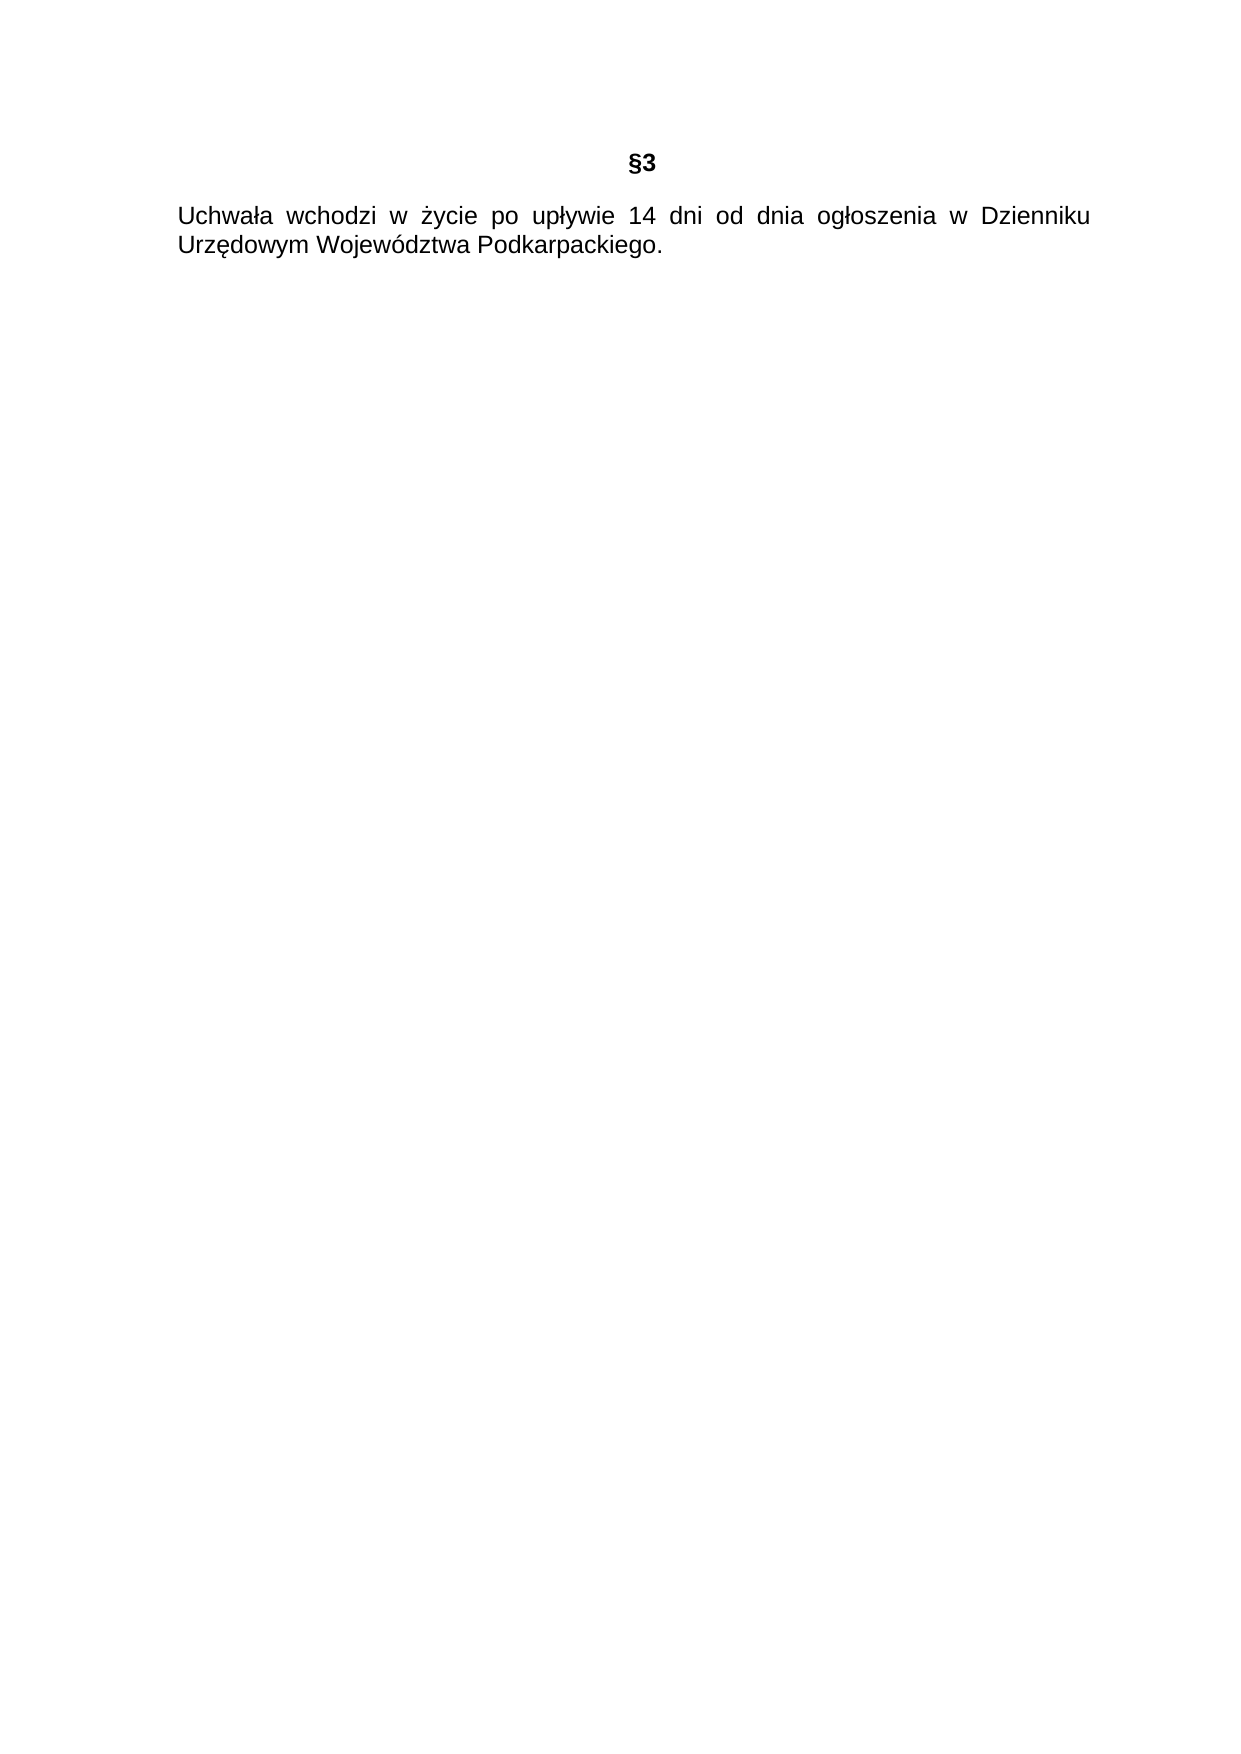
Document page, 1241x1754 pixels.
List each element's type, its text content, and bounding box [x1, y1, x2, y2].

list Uchwała wchodzi w życie po upływie 14 dni od dnia ogłoszenia w Dzienniku Urzędowym Województwa Podkarpackiego. [177, 201, 1093, 259]
text §3 [148, 148, 1093, 176]
